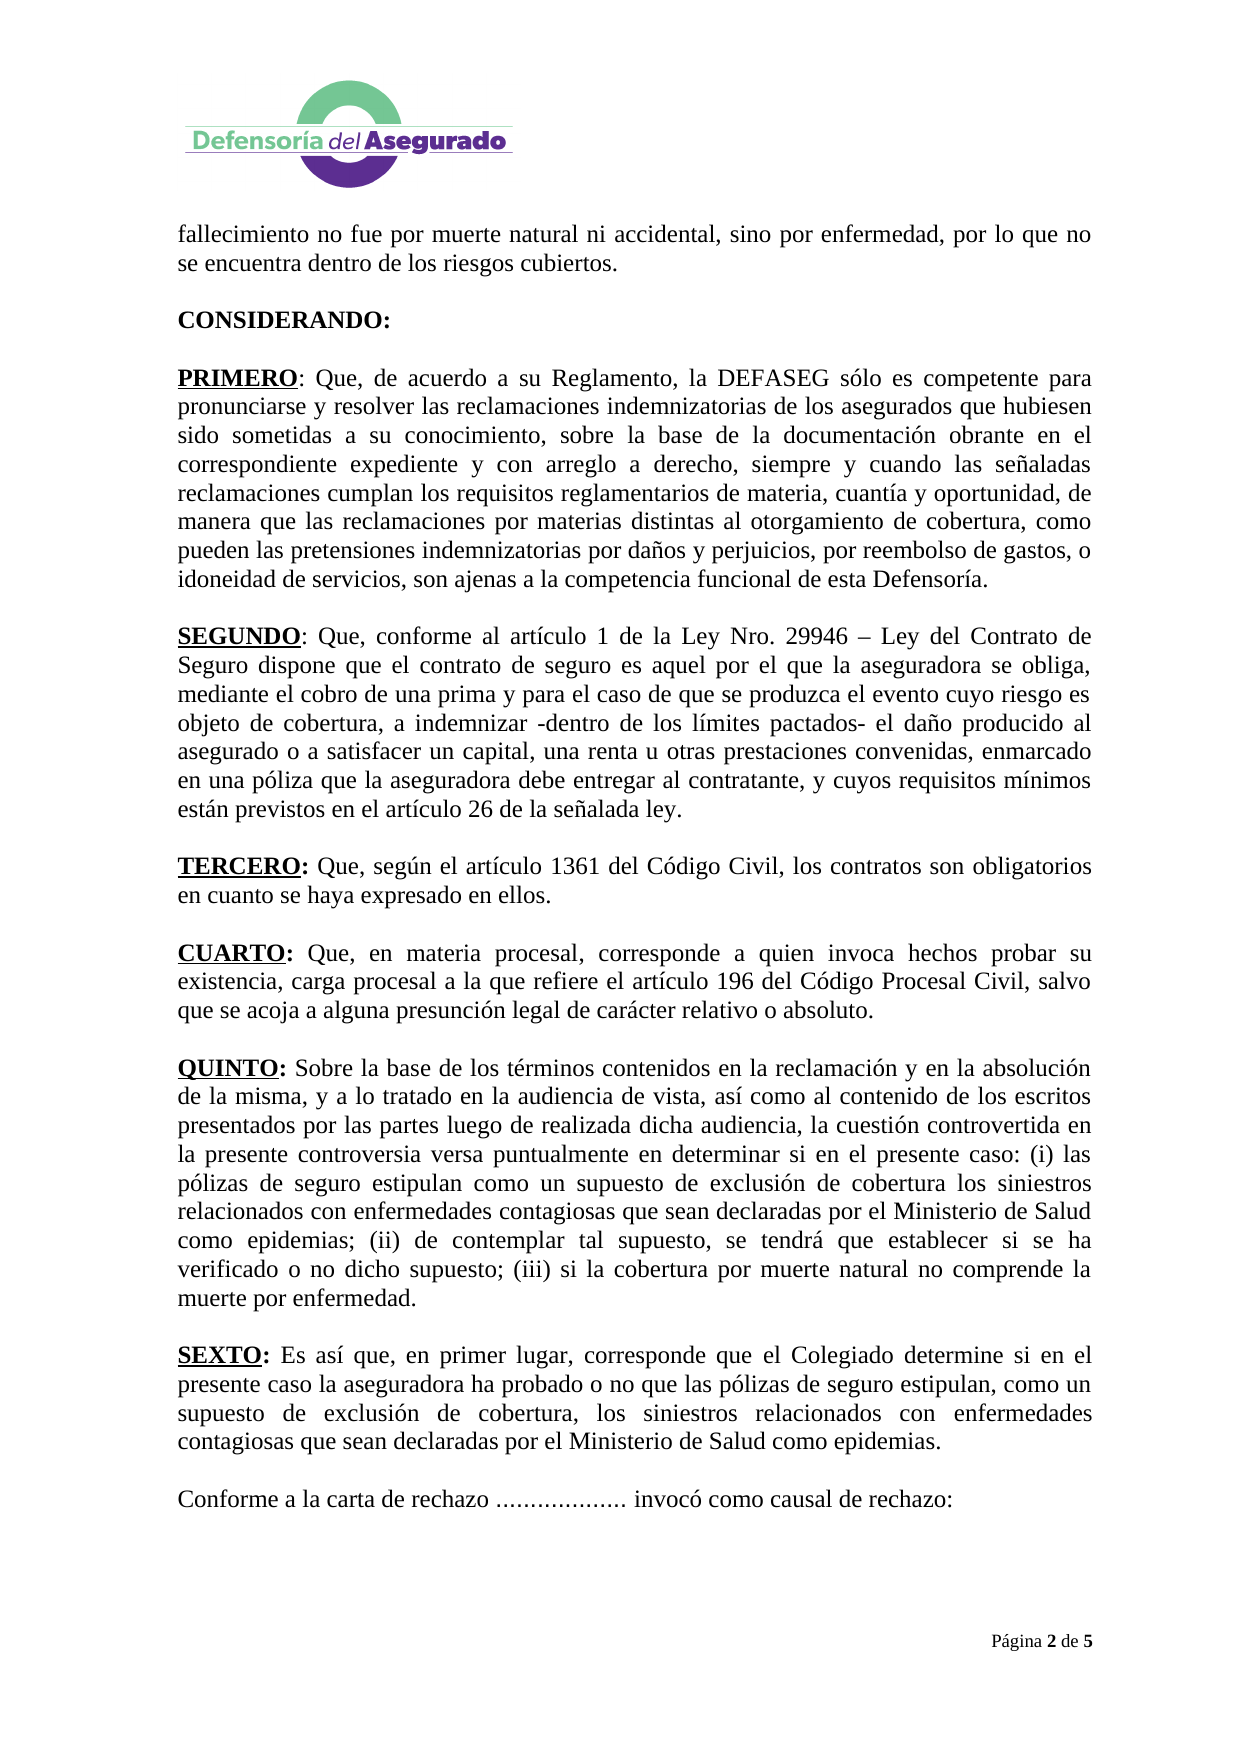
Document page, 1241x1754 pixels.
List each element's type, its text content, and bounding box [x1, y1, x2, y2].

text QUINTO: Sobre la base de los términos contenidos en la reclamación y en la absolución de la misma, y a lo tratado en la audiencia de vista, así como al contenido de los escritos presentados por las partes luego de realizada dicha audiencia, la cuestión controvertida en la presente controversia versa puntualmente en determinar si en el presente caso: (i) las pólizas de seguro estipulan como un supuesto de exclusión de cobertura los siniestros relacionados con enfermedades contagiosas que sean declaradas por el Ministerio de Salud como epidemias; (ii) de contemplar tal supuesto, se tendrá que establecer si se ha verificado o no dicho supuesto; (iii) si la cobertura por muerte natural no comprende la muerte por enfermedad. [177, 1053, 1092, 1311]
text TERCERO: Que, según el artículo 1361 del Código Civil, los contratos son obligatorios en cuanto se haya expresado en ellos. [177, 851, 1092, 909]
text SEXTO: Es así que, en primer lugar, corresponde que el Colegiado determine si en el presente caso la aseguradora ha probado o no que las pólizas de seguro estipulan, como un supuesto de exclusión de cobertura, los siniestros relacionados con enfermedades contagiosas que sean declaradas por el Ministerio de Salud como epidemias. [177, 1340, 1092, 1455]
text CUARTO: Que, en materia procesal, corresponde a quien invoca hechos probar su existencia, carga procesal a la que refiere el artículo 196 del Código Procesal Civil, salvo que se acoja a alguna presunción legal de carácter relativo o absoluto. [177, 938, 1092, 1024]
text CONSIDERANDO: [177, 305, 1092, 334]
text PRIMERO: Que, de acuerdo a su Reglamento, la DEFASEG sólo es competente para pronunciarse y resolver las reclamaciones indemnizatorias de los asegurados que hubiesen sido sometidas a su conocimiento, sobre la base de la documentación obrante en el correspondiente expediente y con arreglo a derecho, siempre y cuando las señaladas reclamaciones cumplan los requisitos reglamentarios de materia, cuantía y oportunidad, de manera que las reclamaciones por materias distintas al otorgamiento de cobertura, como pueden las pretensiones indemnizatorias por daños y perjuicios, por reembolso de gastos, o idoneidad de servicios, son ajenas a la competencia funcional de esta Defensoría. [177, 363, 1092, 593]
picture [177, 73, 521, 191]
text SEGUNDO: Que, conforme al artículo 1 de la Ley Nro. 29946 – Ley del Contrato de Seguro dispone que el contrato de seguro es aquel por el que la aseguradora se obliga, mediante el cobro de una prima y para el caso de que se produzca el evento cuyo riesgo es objeto de cobertura, a indemnizar -dentro de los límites pactados- el daño producido al asegurado o a satisfacer un capital, una renta u otras prestaciones convenidas, enmarcado en una póliza que la aseguradora debe entregar al contratante, y cuyos requisitos mínimos están previstos en el artículo 26 de la señalada ley. [177, 621, 1092, 823]
text Conforme a la carta de rechazo ................... invocó como causal de rechazo: [177, 1484, 1092, 1513]
